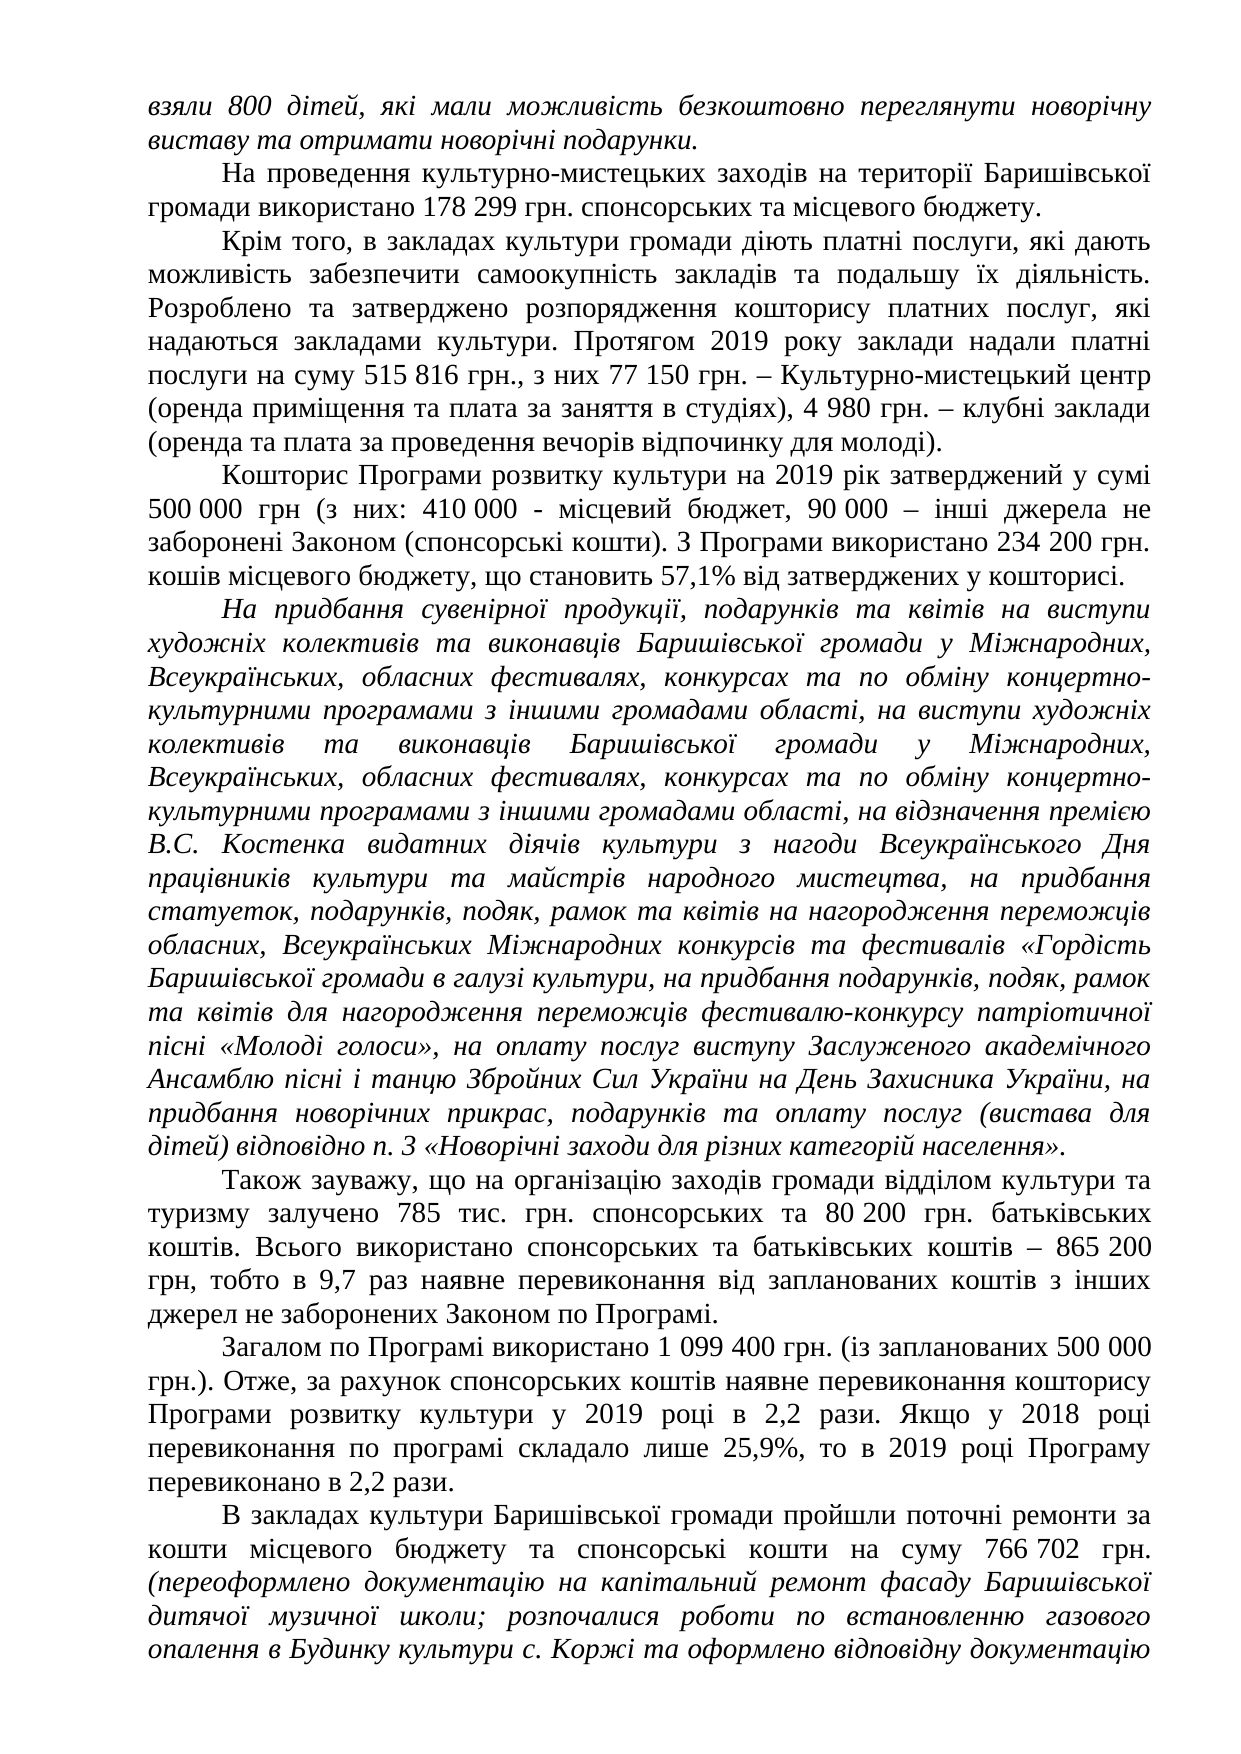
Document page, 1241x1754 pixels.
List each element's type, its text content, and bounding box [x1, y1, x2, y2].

text Крім того, в закладах культури громади діють платні послуги, які дають можливість забезпечити самоокупність закладів та подальшу їх діяльність. Розроблено та затверджено розпорядження кошторису платних послуг, які надаються закладами культури. Протягом 2019 року заклади надали платні послуги на суму 515 816 грн., з них 77 150 грн. – Культурно-мистецький центр (оренда приміщення та плата за заняття в студіях), 4 980 грн. – клубні заклади (оренда та плата за проведення вечорів відпочинку для молоді). [148, 223, 1152, 457]
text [148, 88, 1152, 156]
text На проведення культурно-мистецьких заходів на території Баришівської громади використано 178 299 грн. спонсорських та місцевого бюджету. [148, 156, 1152, 223]
text Кошторис Програми розвитку культури на 2019 рік затверджений у сумі 500 000 грн (з них: 410 000 - місцевий бюджет, 90 000 – інші джерела не заборонені Законом (спонсорські кошти). З Програми використано 234 200 грн. кошів місцевого бюджету, що становить 57,1% від затверджених у кошторисі. [148, 457, 1152, 592]
text Також зауважу, що на організацію заходів громади відділом культури та туризму залучено 785 тис. грн. спонсорських та 80 200 грн. батьківських коштів. Всього використано спонсорських та батьківських коштів – 865 200 грн, тобто в 9,7 раз наявне перевиконання від запланованих коштів з інших джерел не заборонених Законом по Програмі. [148, 1162, 1152, 1329]
text Загалом по Програмі використано 1 099 400 грн. (із запланованих 500 000 грн.). Отже, за рахунок спонсорських коштів наявне перевиконання кошторису Програми розвитку культури у 2019 році в 2,2 рази. Якщо у 2018 році перевиконання по програмі складало лише 25,9%, то в 2019 році Програму перевиконано в 2,2 рази. [148, 1329, 1152, 1497]
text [148, 1497, 1152, 1665]
text На придбання сувенірної продукції, подарунків та квітів на виступи художніх колективів та виконавців Баришівської громади у Міжнародних, Всеукраїнських, обласних фестивалях, конкурсах та по обміну концертно-культурними програмами з іншими громадами області, на виступи художніх колективів та виконавців Баришівської громади у Міжнародних, Всеукраїнських, обласних фестивалях, конкурсах та по обміну концертно-культурними програмами з іншими громадами області, на відзначення премією В.С. Костенка видатних діячів культури з нагоди Всеукраїнського Дня працівників культури та майстрів народного мистецтва, на придбання статуеток, подарунків, подяк, рамок та квітів на нагородження переможців обласних, Всеукраїнських Міжнародних конкурсів та фестивалів «Гордість Баришівської громади в галузі культури, на придбання подарунків, подяк, рамок та квітів для нагородження переможців фестивалю-конкурсу патріотичної пісні «Молоді голоси», на оплату послуг виступу Заслуженого академічного Ансамблю пісні і танцю Збройних Сил України на День Захисника України, на придбання новорічних прикрас, подарунків та оплату послуг (вистава для дітей) відповідно п. 3 «Новорічні заходи для різних категорій населення». [148, 592, 1152, 1162]
